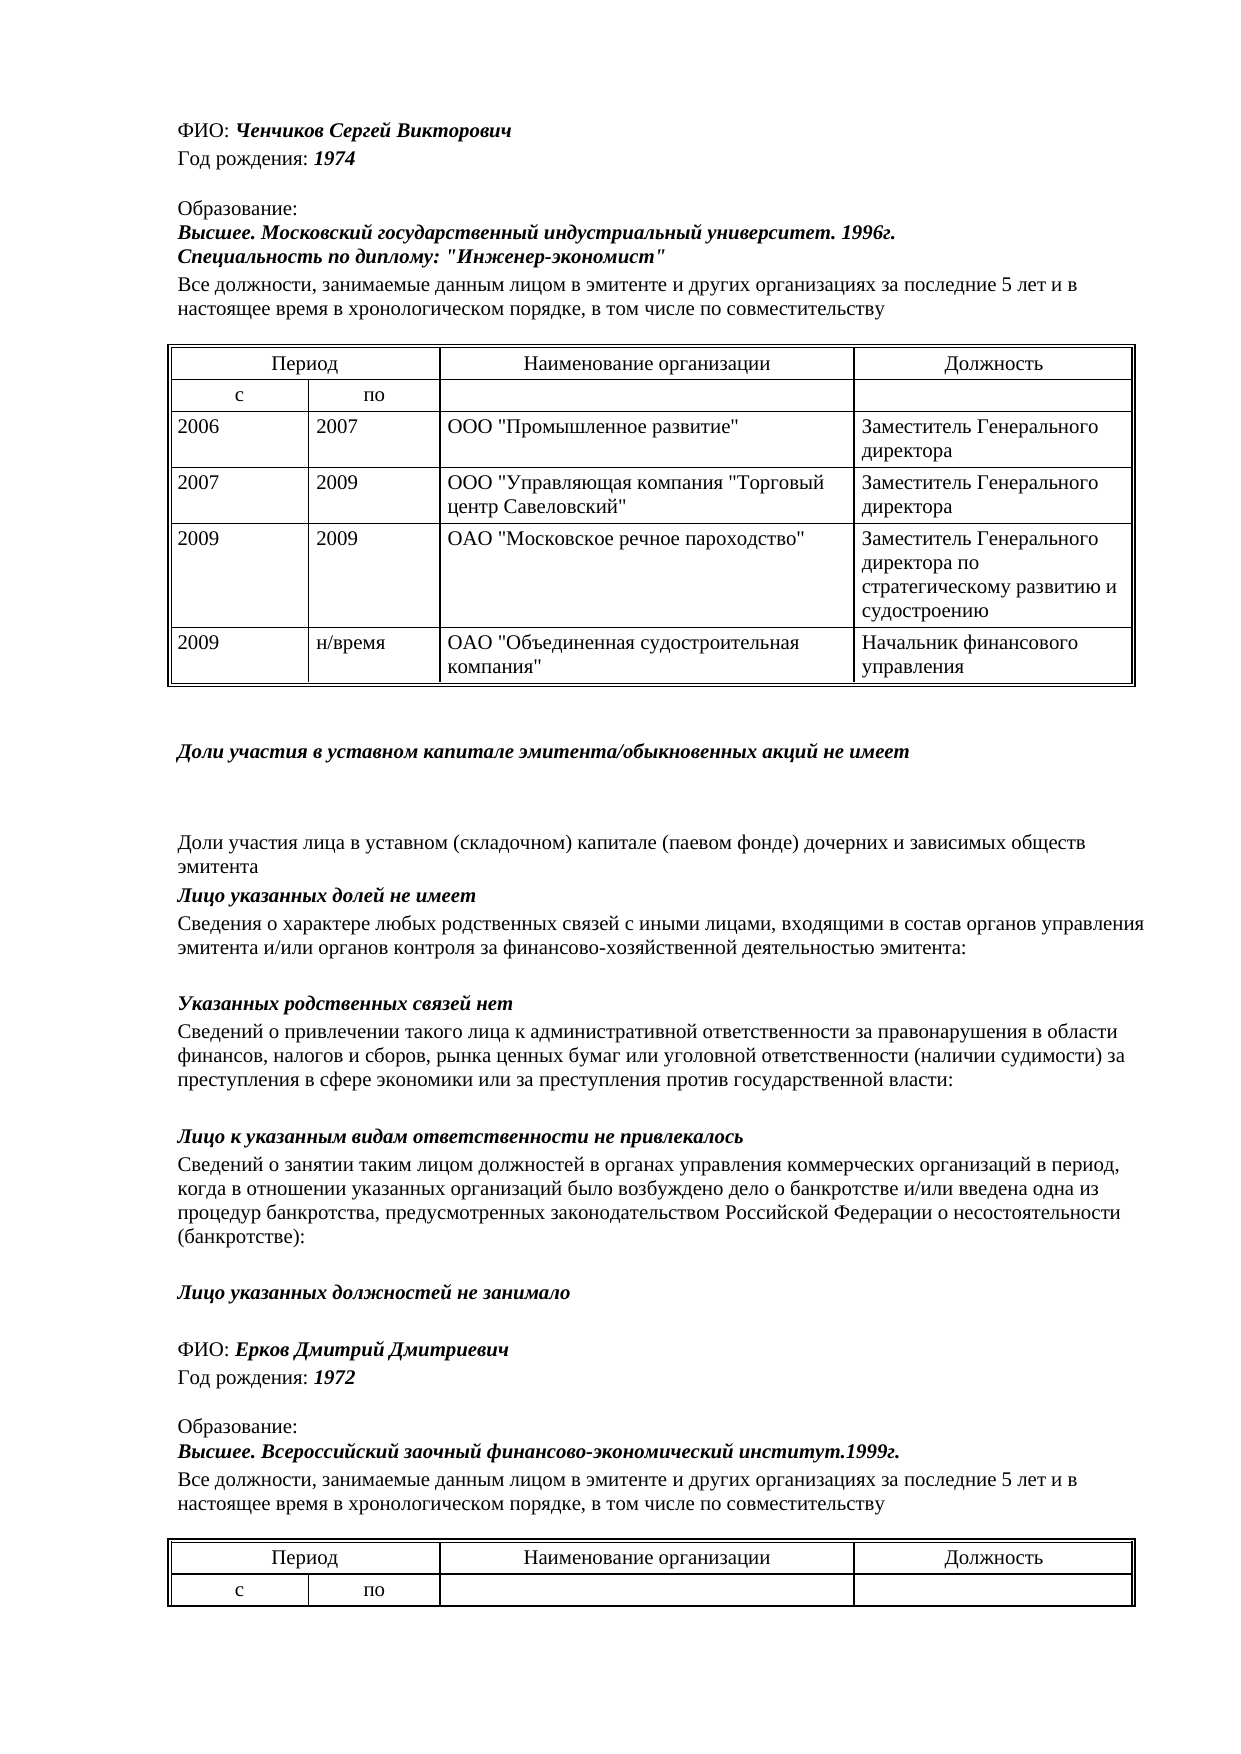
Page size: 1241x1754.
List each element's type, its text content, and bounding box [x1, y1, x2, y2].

table_cell Заместитель Генерального директора по стратегическому развитию и судостроению [855, 524, 1131, 626]
text Сведений о занятии таким лицом должностей в органах управления коммерческих организаций в период, когда в отношении указанных организаций было возбуждено дело о банкротстве и/или введена одна из процедур банкротства, предусмотренных законодательством Российской Федерации о несостоятельности (банкротстве): [177, 1152, 1152, 1276]
text Все должности, занимаемые данным лицом в эмитенте и других организациях за последние 5 лет и в настоящее время в хронологическом порядке, в том числе по совместительству [177, 272, 1152, 320]
text Все должности, занимаемые данным лицом в эмитенте и других организациях за последние 5 лет и в настоящее время в хронологическом порядке, в том числе по совместительству [177, 1467, 1152, 1515]
text Лицо указанных должностей не занимало [177, 1280, 1152, 1304]
text Лицо к указанным видам ответственности не привлекалось [177, 1124, 1152, 1148]
table_cell по [309, 1575, 439, 1605]
table_cell [855, 1575, 1131, 1605]
table_cell [441, 380, 853, 411]
table_cell н/время [309, 628, 439, 682]
text Год рождения: 1972 [177, 1365, 1152, 1389]
table_cell по [309, 380, 439, 411]
table_cell Начальник финансового управления [855, 628, 1131, 682]
table_cell с [172, 380, 308, 411]
text Сведений о привлечении такого лица к административной ответственности за правонарушения в области финансов, налогов и сборов, рынка ценных бумаг или уголовной ответственности (наличии судимости) за преступления в сфере экономики или за преступления против государственной власти: [177, 1019, 1152, 1119]
table_cell 2006 [172, 412, 308, 466]
table_cell ОАО "Московское речное пароходство" [441, 524, 853, 626]
text ФИО: Ерков Дмитрий Дмитриевич [177, 1337, 1152, 1361]
text Год рождения: 1974 [177, 146, 1152, 170]
table_cell с [172, 1575, 308, 1605]
table_cell [441, 1575, 853, 1605]
text Сведения о характере любых родственных связей с иными лицами, входящими в состав органов управления эмитента и/или органов контроля за финансово-хозяйственной деятельностью эмитента: [177, 911, 1152, 987]
table_cell [855, 380, 1131, 411]
text Указанных родственных связей нет [177, 991, 1152, 1015]
table_cell ООО "Промышленное развитие" [441, 412, 853, 466]
table_header Наименование организации [441, 348, 853, 379]
table_cell Заместитель Генерального директора [855, 468, 1131, 522]
text ФИО: Ченчиков Сергей Викторович [177, 118, 1152, 142]
text Лицо указанных долей не имеет [177, 882, 1152, 907]
text Образование: Высшее. Всероссийский заочный финансово-экономический институт.1999г. [177, 1414, 1152, 1463]
table_header Период [172, 1543, 439, 1573]
table_cell 2009 [172, 628, 308, 682]
table_cell Заместитель Генерального директора [855, 412, 1131, 466]
table_cell 2009 [309, 468, 439, 522]
text Доли участия лица в уставном (складочном) капитале (паевом фонде) дочерних и зависимых обществ эмитента [177, 830, 1152, 878]
table_cell 2009 [172, 524, 308, 626]
table_header Должность [855, 348, 1131, 379]
table_header Период [172, 348, 439, 379]
table_header Должность [855, 1543, 1131, 1573]
table_cell ООО "Управляющая компания "Торговый центр Савеловский" [441, 468, 853, 522]
table_header Наименование организации [441, 1543, 853, 1573]
table_cell 2009 [309, 524, 439, 626]
table_cell ОАО "Объединенная судостроительная компания" [441, 628, 853, 682]
text Образование: Высшее. Московский государственный индустриальный университет. 1996г. Специальность по диплому: "Инженер-экономист" [177, 196, 1152, 268]
table_cell 2007 [309, 412, 439, 466]
text Доли участия в уставном капитале эмитента/обыкновенных акций не имеет [177, 739, 1152, 763]
table_cell 2007 [172, 468, 308, 522]
